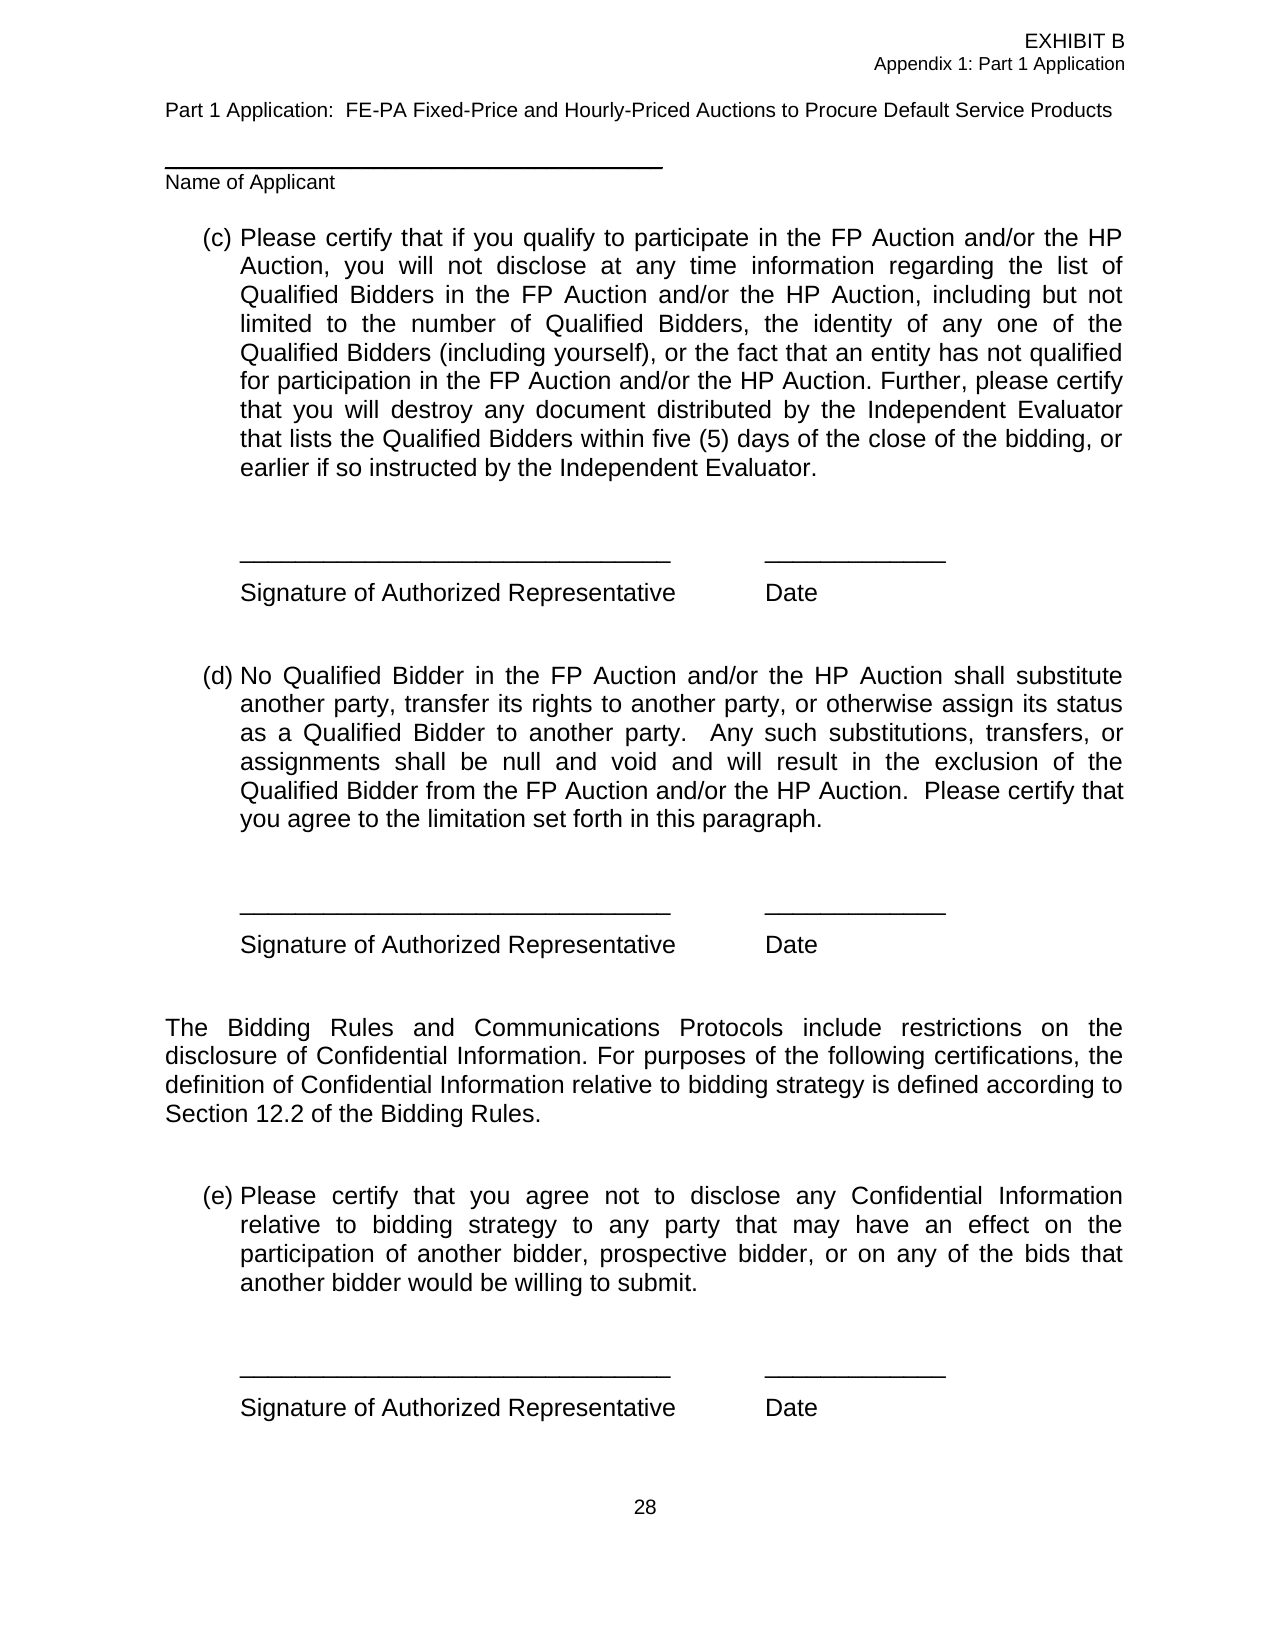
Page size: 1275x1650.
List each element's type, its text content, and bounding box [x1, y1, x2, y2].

text _______________________________ _____________ [165, 887, 1125, 916]
text _______________________________ _____________ [240, 535, 1125, 564]
text _______________________________ _____________ [165, 1350, 1125, 1379]
text Signature of Authorized Representative Date [165, 930, 1125, 959]
list No Qualified Bidder in the FP Auction and/or the HP Auction shall substitute another party, transfer its rights to another party, or otherwise assign its status as a Qualified Bidder to another party. Any such substitutions, transfers, or assignments shall be null and void and will result in the exclusion of the Qualified Bidder from the FP Auction and/or the HP Auction. Please certify that you agree to the limitation set forth in this paragraph. [202, 661, 1125, 833]
text Signature of Authorized Representative Date [240, 578, 1125, 607]
list Please certify that if you qualify to participate in the FP Auction and/or the HP Auction, you will not disclose at any time information regarding the list of Qualified Bidders in the FP Auction and/or the HP Auction, including but not limited to the number of Qualified Bidders, the identity of any one of the Qualified Bidders (including yourself), or the fact that an entity has not qualified for participation in the FP Auction and/or the HP Auction. Further, please certify that you will destroy any document distributed by the Independent Evaluator that lists the Qualified Bidders within five (5) days of the close of the bidding, or earlier if so instructed by the Independent Evaluator. [202, 223, 1125, 481]
list Please certify that you agree not to disclose any Confidential Information relative to bidding strategy to any party that may have an effect on the participation of another bidder, prospective bidder, or on any of the bids that another bidder would be willing to submit. [202, 1181, 1125, 1296]
text Signature of Authorized Representative Date [165, 1393, 1125, 1422]
text The Bidding Rules and Communications Protocols include restrictions on the disclosure of Confidential Information. For purposes of the following certifications, the definition of Confidential Information relative to bidding strategy is defined according to Section 12.2 of the Bidding Rules. [165, 1013, 1125, 1128]
